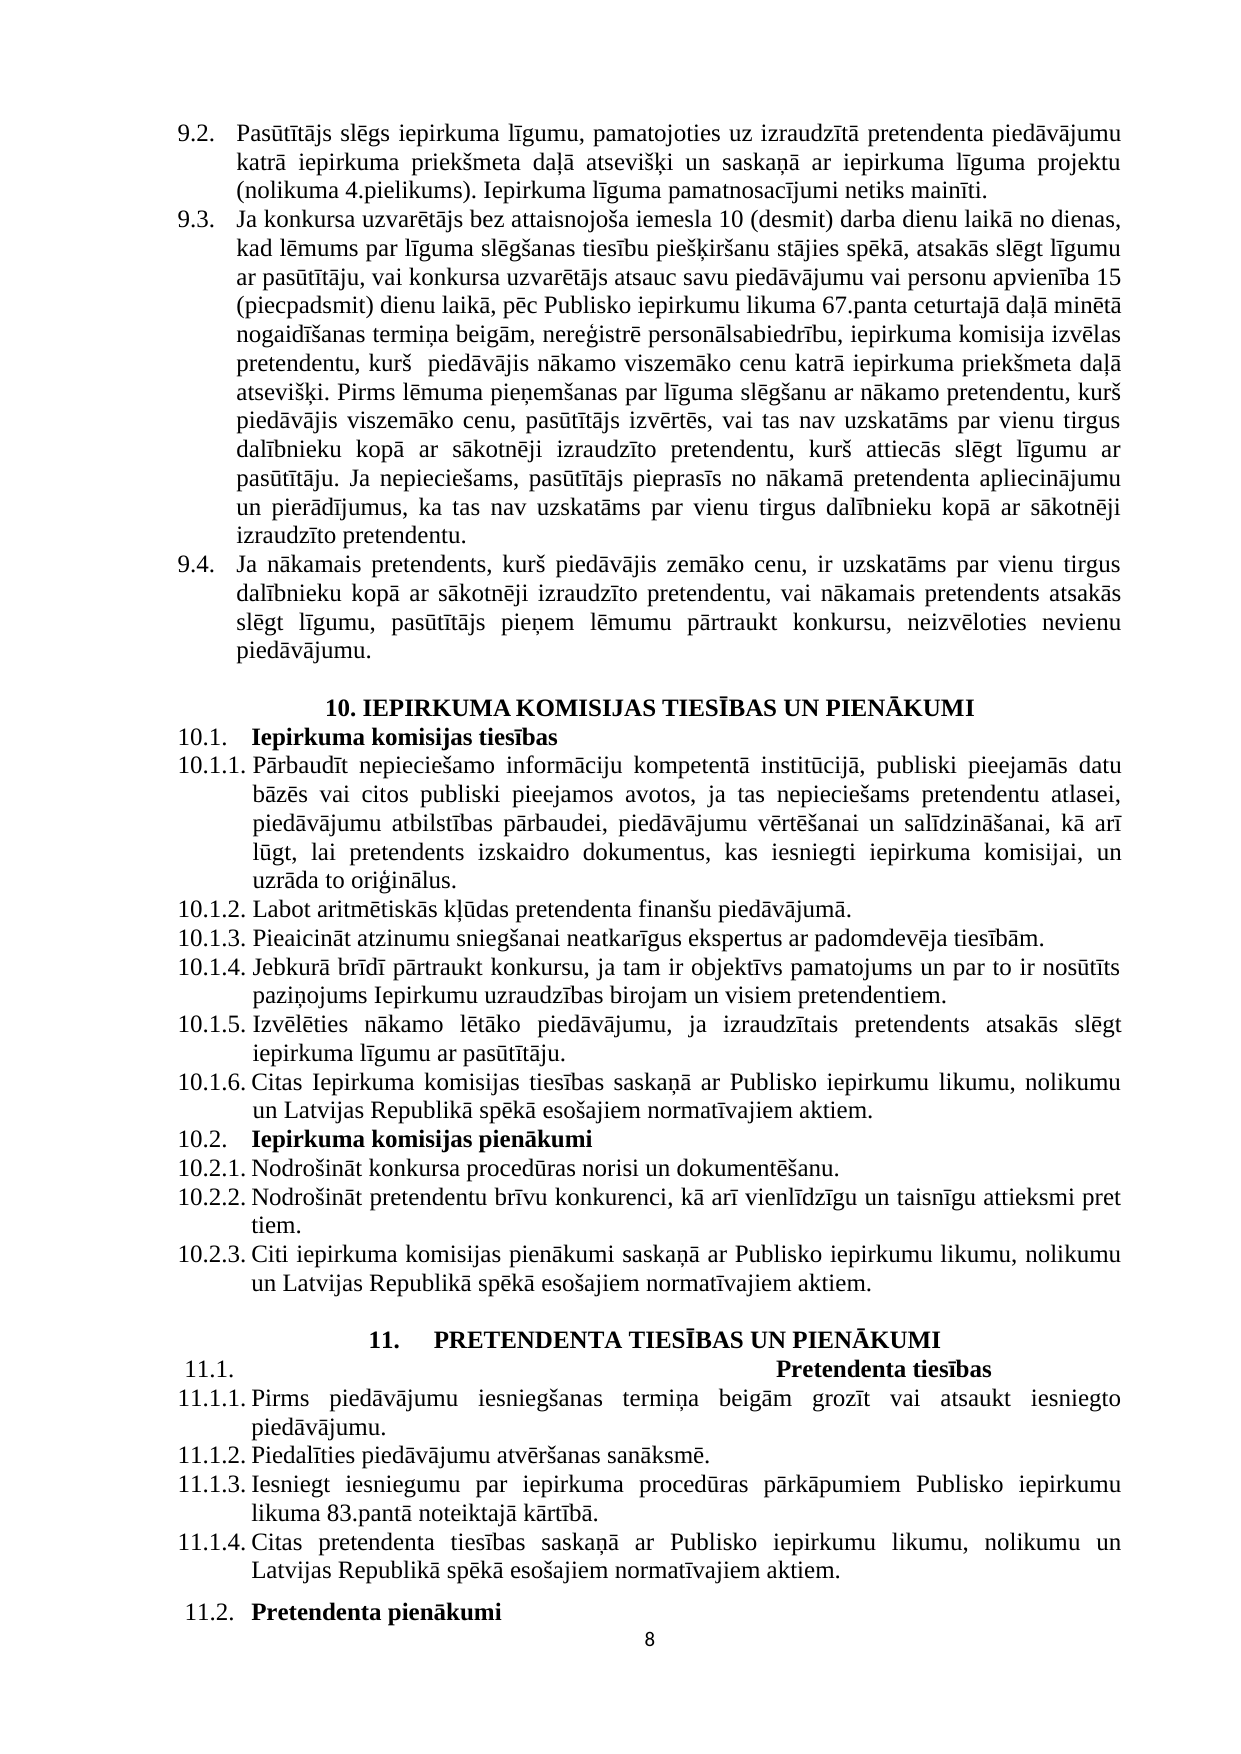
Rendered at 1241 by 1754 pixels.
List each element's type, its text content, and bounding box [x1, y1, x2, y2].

list Iepirkuma komisijas tiesības [177, 722, 1122, 751]
list Izvēlēties nākamo lētāko piedāvājumu, ja izraudzītais pretendents atsakās slēgt iepirkuma līgumu ar pasūtītāju. [177, 1009, 1122, 1067]
list Jebkurā brīdī pārtraukt konkursu, ja tam ir objektīvs pamatojums un par to ir nosūtīts Iepirkumu uzraudzības birojam un visiem pretendentiem. [177, 952, 1122, 1009]
list Labot aritmētiskās kļūdas pretendenta finanšu piedāvājumā. [177, 894, 1122, 923]
list PRETENDENTA TIESĪBAS UN PIENĀKUMI [137, 1326, 1172, 1354]
list Ja konkursa uzvarētājs bez attaisnojoša iemesla 10 (desmit) darba dienu laikā no dienas, kad par līguma slēgšanas tiesību piešķiršanu stājies spēkā, atsakās slēgt līgumu ar pasūtītāju, vai konkursa uzvarētājs atsauc savu piedāvājumu vai personu apvienība 15 (piecpadsmit) dienu laikā, pēc Publisko iepirkumu likuma 67.panta ceturtajā daļā minētā nogaidīšanas termiņa beigām, nereģistrē personālsabiedrību, iepirkuma komisija izvēlas pretendentu, kurš piedāvājis nākamo viszemāko cenu katrā iepirkuma priekšmeta daļā atsevišķi. Pirms lēmuma pieņemšanas par līguma slēgšanu ar nākamo pretendentu, kurš piedāvājis viszemāko cenu, pasūtītājs izvērtēs, vai tas nav uzskatāms par vienu tirgus dalībnieku kopā ar sākotnēji izraudzīto pretendentu, kurš attiecās slēgt līgumu ar pasūtītāju. Ja nepieciešams, pasūtītājs pieprasīs no nākamā pretendenta apliecinājumu un pierādījumus, ka tas nav uzskatāms par vienu tirgus dalībnieku kopā ar sākotnēji izraudzīto pretendentu. [177, 204, 1122, 549]
list Ja nākamais pretendents, kurš piedāvājis zemāko cenu, ir uzskatāms par vienu tirgus dalībnieku kopā ar sākotnēji izraudzīto pretendentu, vai nākamais pretendents atsakās slēgt līgumu, pasūtītājs pieņem lēmumu pārtraukt konkursu, neizvēloties nevienu piedāvājumu. [177, 549, 1122, 664]
list Piedalīties piedāvājumu atvēršanas sanāksmē. [177, 1441, 1122, 1469]
list Nodrošināt konkursa procedūras norisi un dokumentēšanu. [177, 1153, 1122, 1182]
list Pārbaudīt nepieciešamo informāciju kompetentā institūcijā, publiski pieejamās datu bāzēs vai citos publiski pieejamos avotos, ja tas nepieciešams pretendentu atlasei, piedāvājumu atbilstības pārbaudei, piedāvājumu vērtēšanai un salīdzināšanai, kā arī lūgt, lai pretendents izskaidro dokumentus, kas iesniegti iepirkuma komisijai, un uzrāda to oriģinālus. [177, 751, 1122, 894]
list Citas pretendenta tiesības saskaņā ar Publisko iepirkumu likumu, nolikumu un Latvijas Republikā spēkā esošajiem normatīvajiem aktiem. [177, 1527, 1122, 1584]
list Nodrošināt pretendentu brīvu konkurenci, kā arī vienlīdzīgu un taisnīgu attieksmi pret tiem. [177, 1182, 1122, 1239]
list IEPIRKUMA KOMISIJAS TIESĪBAS UN PIENĀKUMI [177, 693, 1122, 722]
list Pretendenta tiesības [184, 1354, 1122, 1383]
list Pieaicināt atzinumu sniegšanai neatkarīgus ekspertus ar padomdevēja tiesībām. [177, 923, 1122, 952]
list Pretendenta pienākumi [184, 1597, 1122, 1626]
list Citas Iepirkuma komisijas tiesības saskaņā ar Publisko iepirkumu likumu, nolikumu un Latvijas Republikā spēkā esošajiem normatīvajiem aktiem. [177, 1067, 1122, 1124]
list Iepirkuma komisijas pienākumi [177, 1124, 1122, 1153]
list Pirms piedāvājumu iesniegšanas termiņa beigām grozīt vai atsaukt iesniegto piedāvājumu. [177, 1383, 1122, 1441]
list Pasūtītājs slēgs iepirkuma līgumu, pamatojoties uz izraudzītā pretendenta piedāvājumu katrā iepirkuma priekšmeta daļā atsevišķi un saskaņā ar iepirkuma līguma projektu (nolikuma 4.pielikums). Iepirkuma līguma pamatnosacījumi netiks mainīti. [177, 118, 1122, 204]
list Iesniegt iesniegumu par iepirkuma procedūras pārkāpumiem Publisko iepirkumu likuma 83.pantā noteiktajā kārtībā. [177, 1469, 1122, 1527]
list Citi iepirkuma komisijas pienākumi saskaņā ar Publisko iepirkumu likumu, nolikumu un Latvijas Republikā spēkā esošajiem normatīvajiem aktiem. [177, 1239, 1122, 1297]
